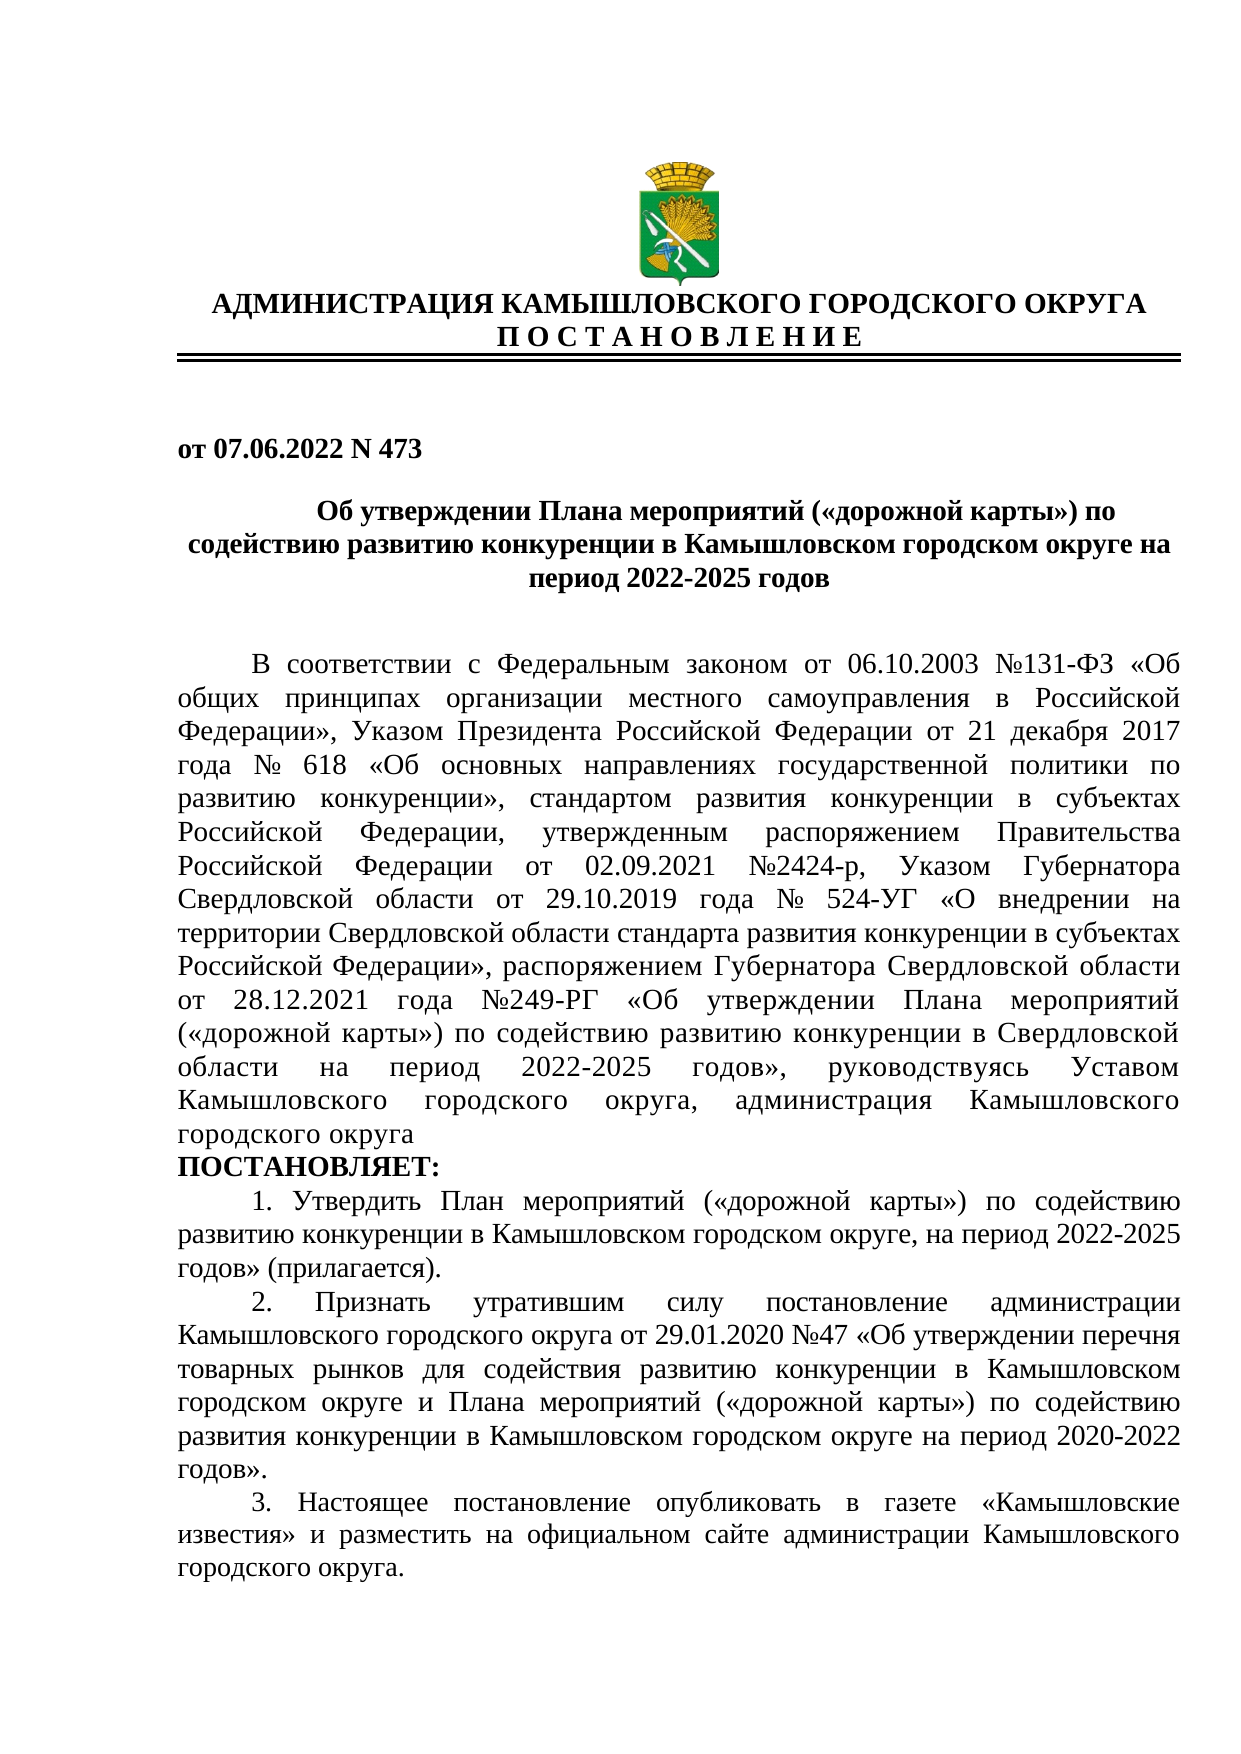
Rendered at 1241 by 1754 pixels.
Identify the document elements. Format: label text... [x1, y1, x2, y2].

text В соответствии с Федеральным законом от 06.10.2003 №131-ФЗ «Об общих принципах организации местного самоуправления в Российской Федерации», Указом Президента Российской Федерации от 21 декабря 2017 года № 618 «Об основных направлениях государственной политики по развитию конкуренции», стандартом развития конкуренции в субъектах Российской Федерации, утвержденным распоряжением Правительства Российской Федерации от 02.09.2021 №2424-р, Указом Губернатора Свердловской области от 29.10.2019 года № 524-УГ «О внедрении на территории Свердловской области стандарта развития конкуренции в субъектах Российской Федерации», распоряжением Губернатора Свердловской области от 28.12.2021 года №249-РГ «Об утверждении Плана мероприятий («дорожной карты») по содействию развитию конкуренции в Свердловской области на период 2022-2025 годов», руководствуясь Уставом Камышловского городского округа, администрация Камышловского городского округа [177, 646, 1181, 1149]
text от 07.06.2022 N 473 [177, 431, 1181, 465]
text АДМИНИСТРАЦИЯ КАМЫШЛОВСКОГО ГОРОДСКОГО ОКРУГА [177, 286, 1181, 319]
text ПОСТАНОВЛЯЕТ: [177, 1149, 1181, 1183]
text 3. Настоящее постановление опубликовать в газете «Камышловские известия» и разместить на официальном сайте администрации Камышловского городского округа. [177, 1485, 1181, 1582]
picture [639, 162, 719, 286]
text Об утверждении Плана мероприятий («дорожной карты») по содействию развитию конкуренции в Камышловском городском округе на период 2022-2025 годов [177, 493, 1181, 594]
text П О С Т А Н О В Л Е Н И Е [177, 319, 1181, 353]
text 1. Утвердить План мероприятий («дорожной карты») по содействию развитию конкуренции в Камышловском городском округе, на период 2022-2025 годов» (прилагается). [177, 1183, 1181, 1284]
text 2. Признать утратившим силу постановление администрации Камышловского городского округа от 29.01.2020 №47 «Об утверждении перечня товарных рынков для содействия развитию конкуренции в Камышловском городском округе и Плана мероприятий («дорожной карты») по содействию развития конкуренции в Камышловском городском округе на период 2020-2022 годов». [177, 1284, 1181, 1485]
